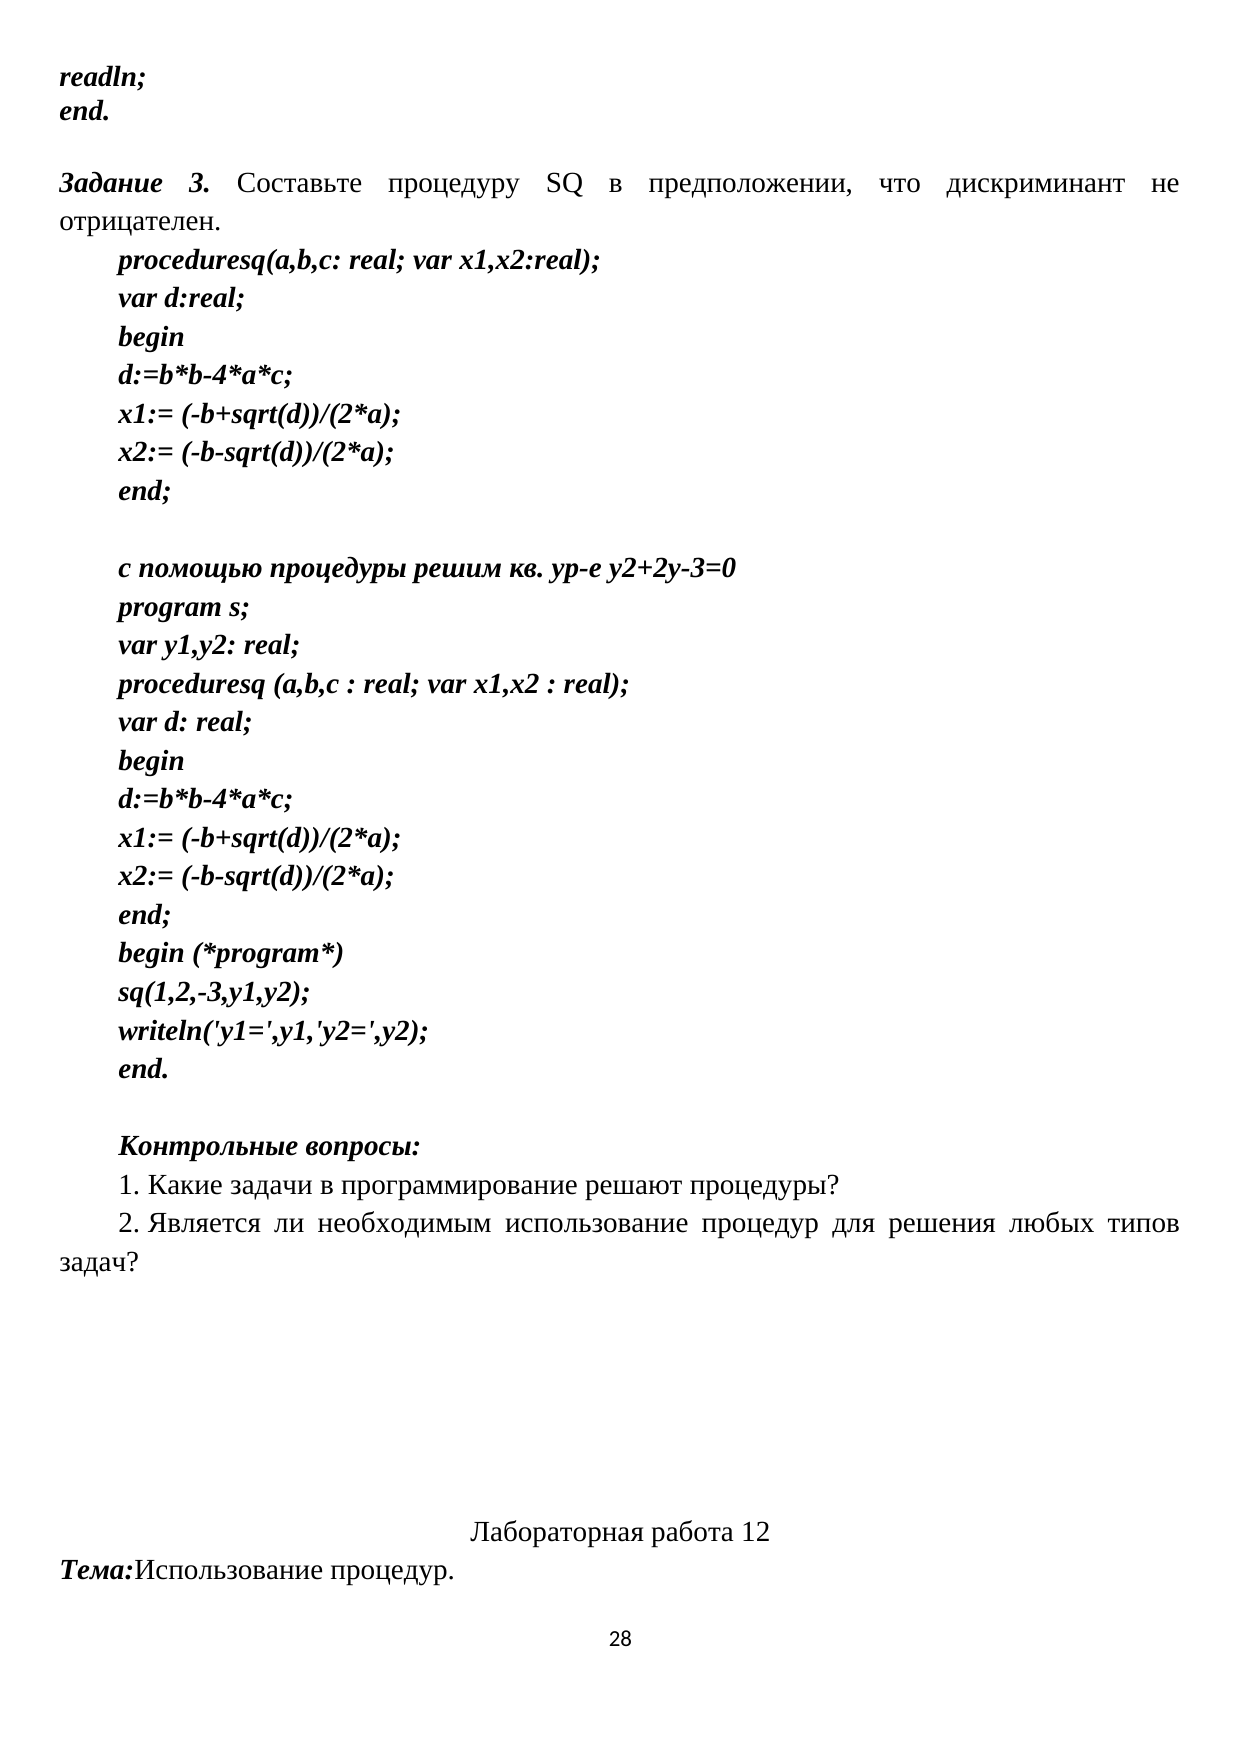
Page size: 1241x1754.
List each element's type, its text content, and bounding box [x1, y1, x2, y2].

text d:=b*b-4*a*c; [59, 781, 1181, 815]
text var d: real; [59, 704, 1181, 738]
text x1:= (-b+sqrt(d))/(2*a); [59, 820, 1181, 853]
text x2:= (-b-sqrt(d))/(2*a); [59, 858, 1181, 892]
list Является ли необходимым использование процедур для решения любых типов задач? [59, 1205, 1181, 1277]
text readln; [59, 59, 1181, 93]
text end; [59, 473, 1181, 507]
text x2:= (-b-sqrt(d))/(2*a); [59, 434, 1181, 468]
text begin [59, 319, 1181, 352]
list Лабораторная работа 12 [59, 1514, 1181, 1547]
text Контрольные вопросы: [59, 1128, 1181, 1162]
text end. [59, 1051, 1181, 1085]
text begin [59, 743, 1181, 776]
text x1:= (-b+sqrt(d))/(2*a); [59, 396, 1181, 429]
text var y1,y2: real; [59, 627, 1181, 661]
text program s; [59, 589, 1181, 622]
list Какие задачи в программирование решают процедуры? [59, 1167, 1181, 1200]
text end; [59, 897, 1181, 931]
text proceduresq (a,b,c : real; var x1,x2 : real); [59, 666, 1181, 699]
text var d:real; [59, 280, 1181, 314]
text d:=b*b-4*a*c; [59, 357, 1181, 391]
text с помощью процедуры решим кв. ур-е y2+2y-3=0 [59, 550, 1181, 584]
text writeln('y1=',y1,'y2=',y2); [59, 1013, 1181, 1046]
text sq(1,2,-3,y1,y2); [59, 974, 1181, 1008]
text end. [59, 93, 1181, 126]
text begin (*program*) [59, 936, 1181, 969]
list Тема:Использование процедур. [59, 1552, 1181, 1586]
text Задание 3. Составьте процедуру SQ в предположении, что дискриминант не отрицателен. [59, 165, 1181, 237]
text proceduresq(a,b,c: real; var x1,x2:real); [59, 242, 1181, 275]
